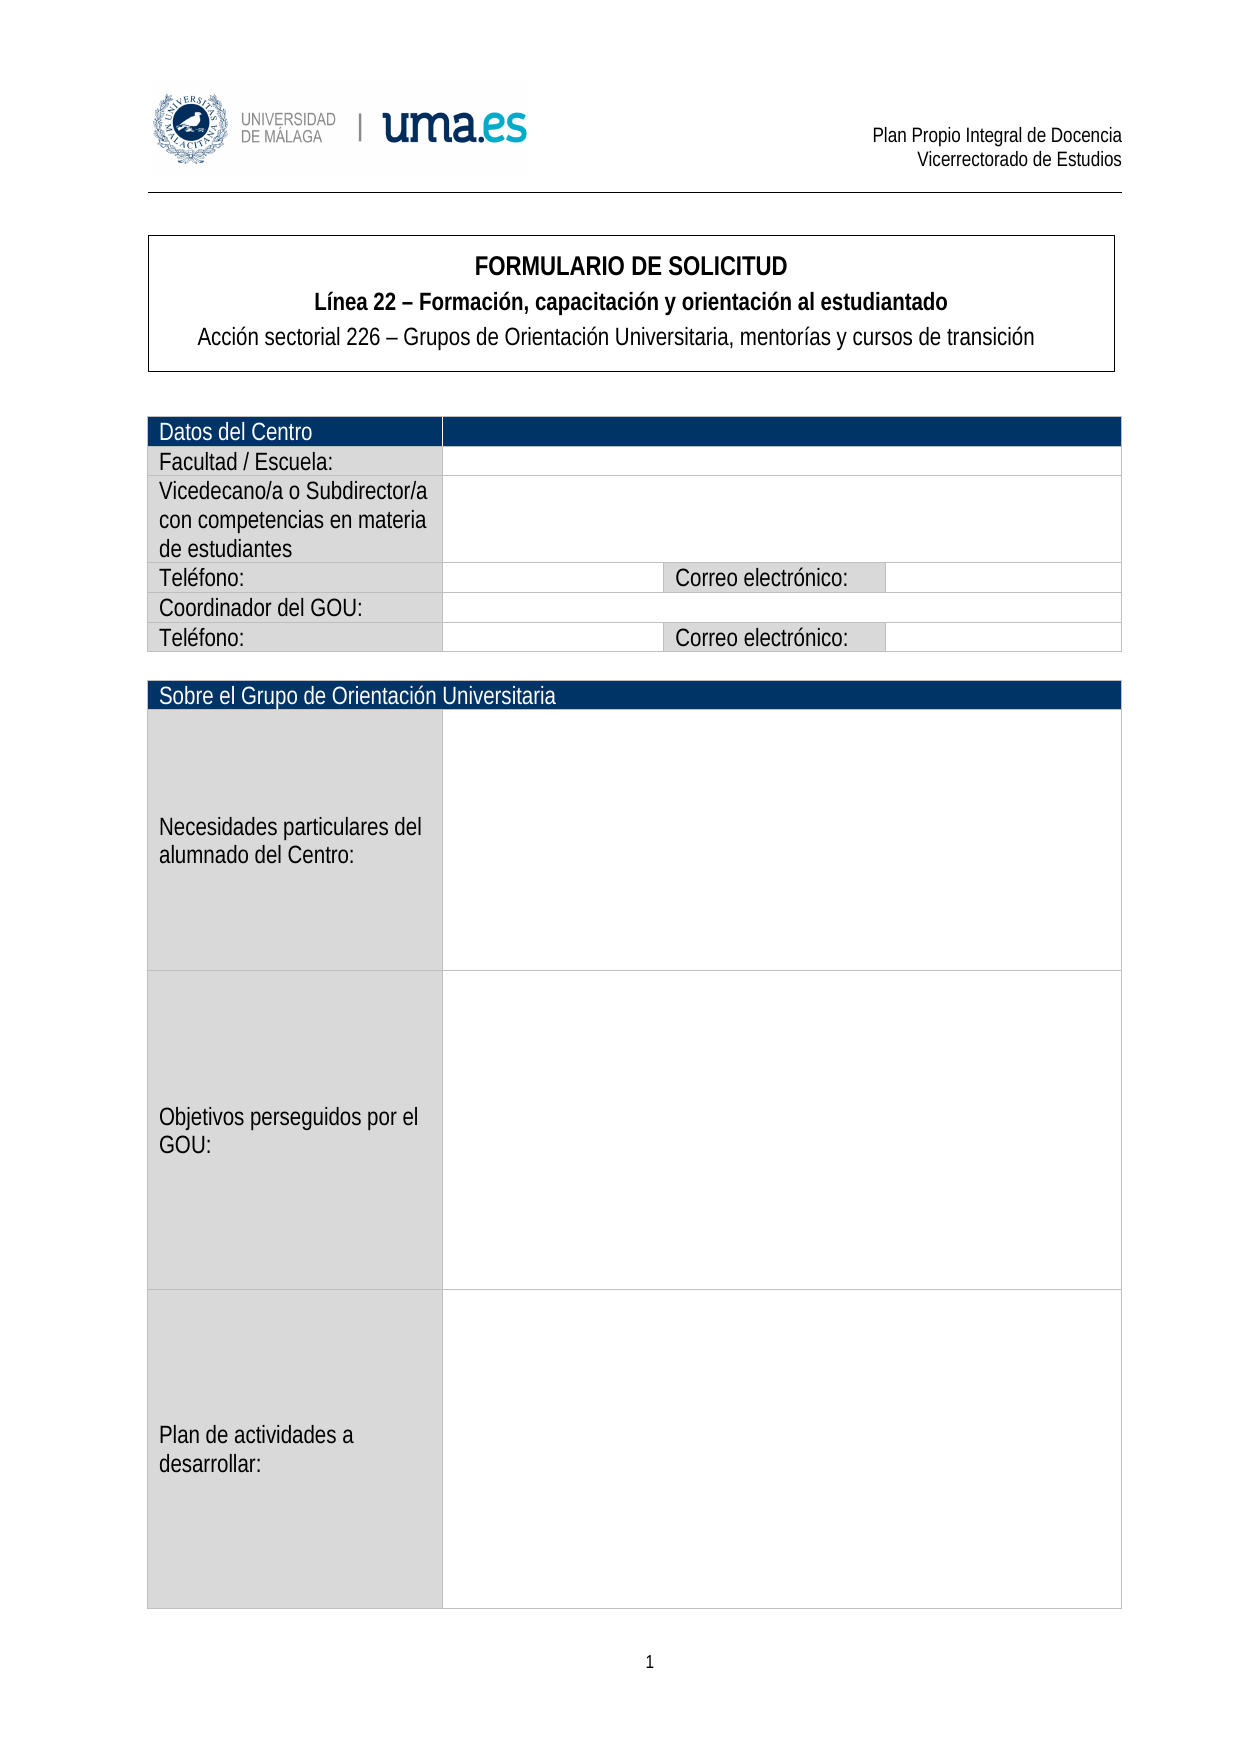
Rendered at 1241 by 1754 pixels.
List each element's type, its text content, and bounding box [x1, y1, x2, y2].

table_cell Correo electrónico: [843, 623, 885, 651]
table_cell Teléfono: [148, 563, 442, 592]
table_cell [443, 710, 1121, 970]
table_cell [886, 623, 1121, 651]
table_cell Necesidades particulares del alumnado del Centro: [148, 710, 442, 970]
table_header [443, 417, 1121, 446]
table_cell Vicedecano/a o Subdirector/a con competencias en materia de estudiantes [148, 476, 442, 562]
table_header Sobre el Grupo de Orientación Universitaria [148, 681, 1121, 709]
table_cell Correo electrónico: [664, 563, 885, 592]
table_cell [886, 563, 1121, 592]
table_cell Teléfono: [148, 623, 442, 651]
table_cell [443, 476, 1121, 562]
table_cell [443, 593, 1121, 622]
table_cell [443, 1290, 1121, 1608]
table_cell [443, 623, 663, 651]
picture [148, 75, 535, 180]
table_header Datos del Centro [148, 417, 442, 446]
table_cell Plan de actividades a desarrollar: [148, 1290, 442, 1608]
table_cell Coordinador del GOU: [148, 593, 442, 622]
table_cell Objetivos perseguidos por el GOU: [148, 971, 442, 1289]
table_cell Correo electrónico: [664, 623, 744, 651]
table_cell [443, 563, 663, 592]
table_cell Facultad / Escuela: [148, 447, 442, 475]
table_cell [443, 971, 1121, 1289]
table_cell [443, 447, 1121, 475]
